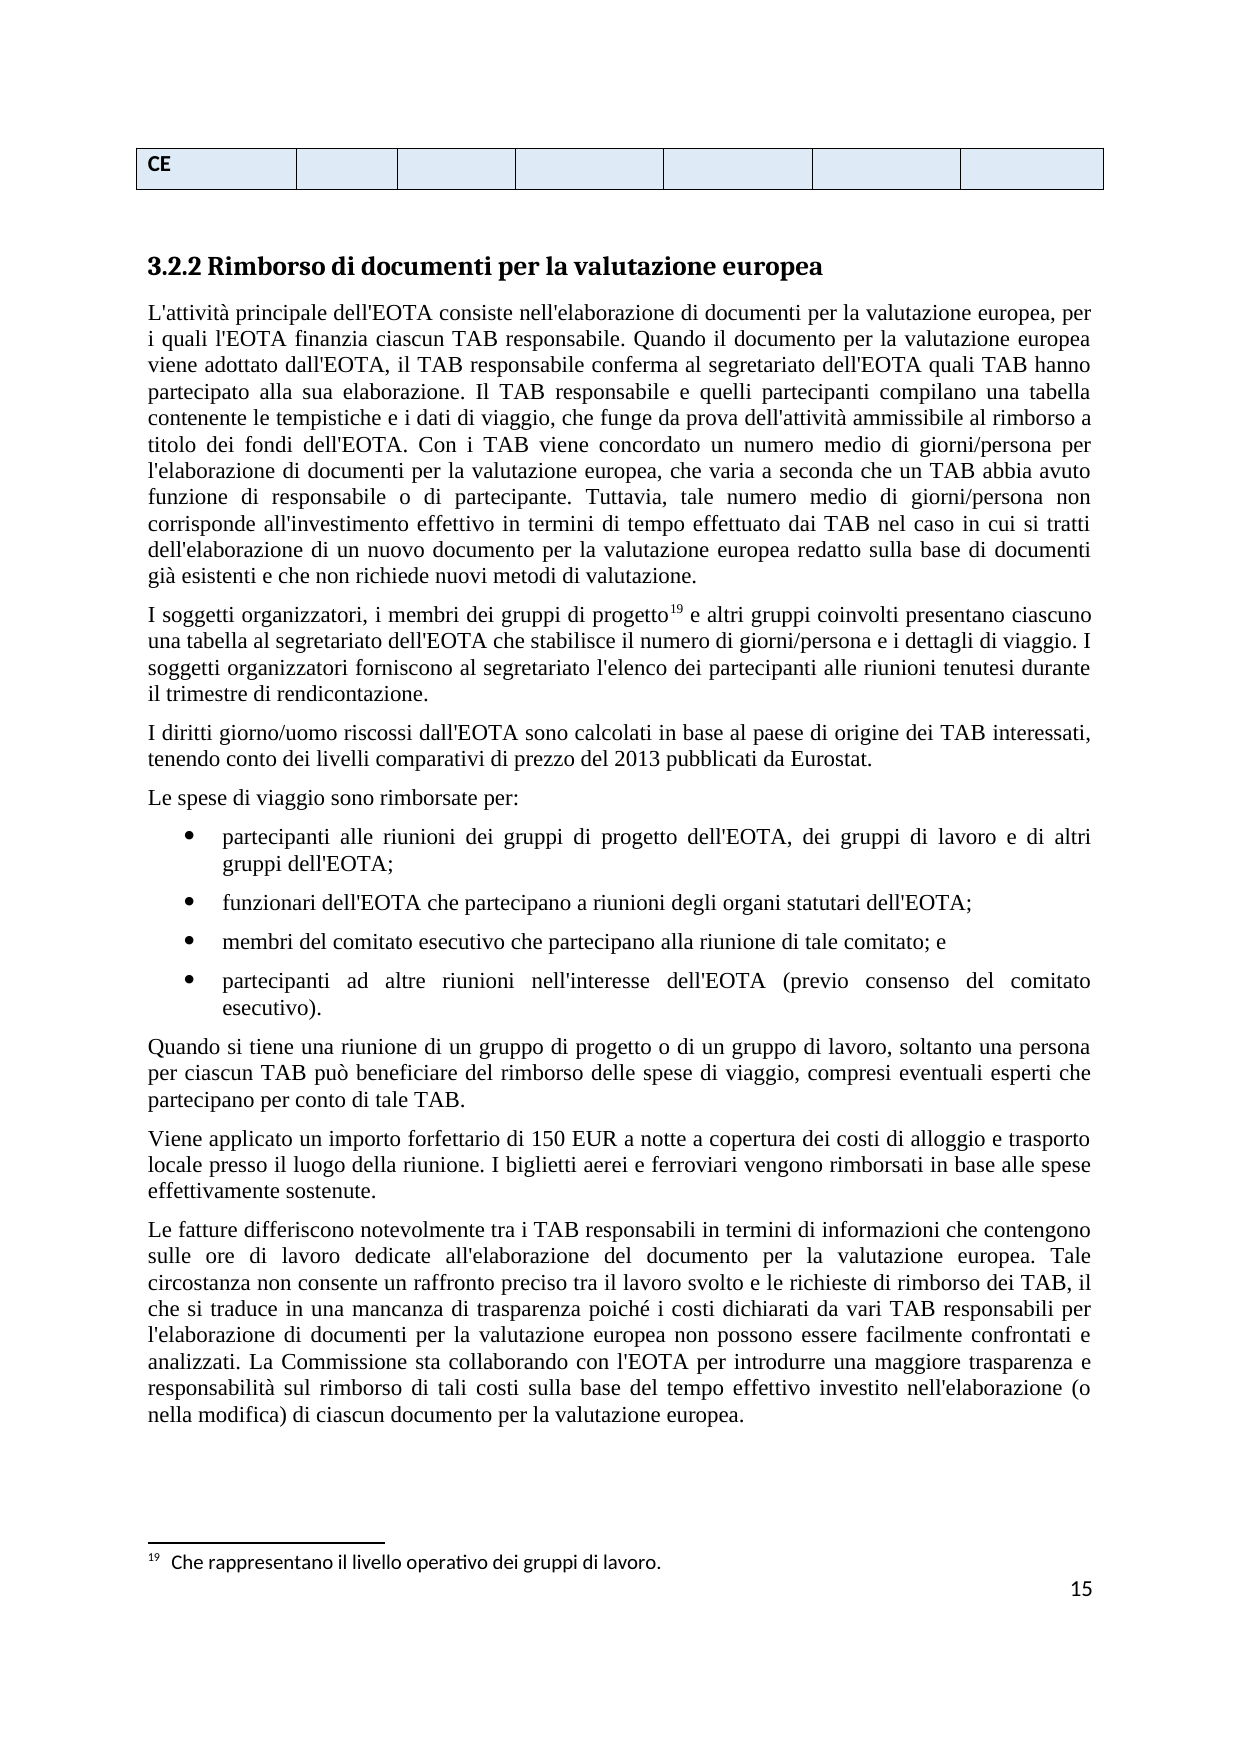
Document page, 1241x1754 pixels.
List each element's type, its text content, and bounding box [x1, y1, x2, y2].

text L'attività principale dell'EOTA consiste nell'elaborazione di documenti per la valutazione europea, per i quali l'EOTA finanzia ciascun TAB responsabile. Quando il documento per la valutazione europea viene adottato dall'EOTA, il TAB responsabile conferma al segretariato dell'EOTA quali TAB hanno partecipato alla sua elaborazione. Il TAB responsabile e quelli partecipanti compilano una tabella contenente le tempistiche e i dati di viaggio, che funge da prova dell'attività ammissibile al rimborso a titolo dei fondi dell'EOTA. Con i TAB viene concordato un numero medio di giorni/persona per l'elaborazione di documenti per la valutazione europea, che varia a seconda che un TAB abbia avuto funzione di responsabile o di partecipante. Tuttavia, tale numero medio di giorni/persona non corrisponde all'investimento effettivo in termini di tempo effettuato dai TAB nel caso in cui si tratti dell'elaborazione di un nuovo documento per la valutazione europea redatto sulla base di documenti già esistenti e che non richiede nuovi metodi di valutazione. [148, 299, 1093, 589]
subtitle 3.2.2 Rimborso di documenti per la valutazione europea [148, 251, 1093, 282]
table_cell 31 % [398, 149, 515, 189]
table_cell 44 % [664, 149, 812, 189]
text Viene applicato un importo forfettario di 150 EUR a notte a copertura dei costi di alloggio e trasporto locale presso il luogo della riunione. I biglietti aerei e ferroviari vengono rimborsati in base alle spese effettivamente sostenute. [148, 1124, 1093, 1204]
text Le spese di viaggio sono rimborsate per: [148, 784, 1093, 811]
list partecipanti ad altre riunioni nell'interesse dell'EOTA (previo consenso del comitato esecutivo). [185, 967, 1093, 1021]
text I diritti giorno/uomo riscossi dall'EOTA sono calcolati in base al paese di origine dei TAB interessati, tenendo conto dei livelli comparativi di prezzo del 2013 pubblicati da Eurostat. [148, 719, 1093, 772]
text I soggetti organizzatori, i membri dei gruppi di progetto e altri gruppi coinvolti presentano ciascuno una tabella al segretariato dell'EOTA che stabilisce il numero di giorni/persona e i dettagli di viaggio. I soggetti organizzatori forniscono al segretariato l'elenco dei partecipanti alle riunioni tenutesi durante il trimestre di rendicontazione. [148, 601, 1093, 707]
table_cell 38,29 % [961, 149, 1103, 189]
table_cell 27 % [297, 149, 397, 189]
text Quando si tiene una riunione di un gruppo di progetto o di un gruppo di lavoro, soltanto una persona per ciascun TAB può beneficiare del rimborso delle spese di viaggio, compresi eventuali esperti che partecipano per conto di tale TAB. [148, 1033, 1093, 1112]
list membri del comitato esecutivo che partecipano alla riunione di tale comitato; e [185, 928, 1093, 955]
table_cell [137, 149, 296, 189]
list partecipanti alle riunioni dei gruppi di progetto dell'EOTA, dei gruppi di lavoro e di altri gruppi dell'EOTA; [185, 823, 1093, 876]
table_cell 39,31 % [813, 149, 960, 189]
list funzionari dell'EOTA che partecipano a riunioni degli organi statutari dell'EOTA; [185, 889, 1093, 916]
text Le fatture differiscono notevolmente tra i TAB responsabili in termini di informazioni che contengono sulle ore di lavoro dedicate all'elaborazione del documento per la valutazione europea. Tale circostanza non consente un raffronto preciso tra il lavoro svolto e le richieste di rimborso dei TAB, il che si traduce in una mancanza di trasparenza poiché i costi dichiarati da vari TAB responsabili per l'elaborazione di documenti per la valutazione europea non possono essere facilmente confrontati e analizzati. La Commissione sta collaborando con l'EOTA per introdurre una maggiore trasparenza e responsabilità sul rimborso di tali costi sulla base del tempo effettivo investito nell'elaborazione (o nella modifica) di ciascun documento per la valutazione europea. [148, 1216, 1093, 1427]
table_cell 37 % [516, 149, 663, 189]
